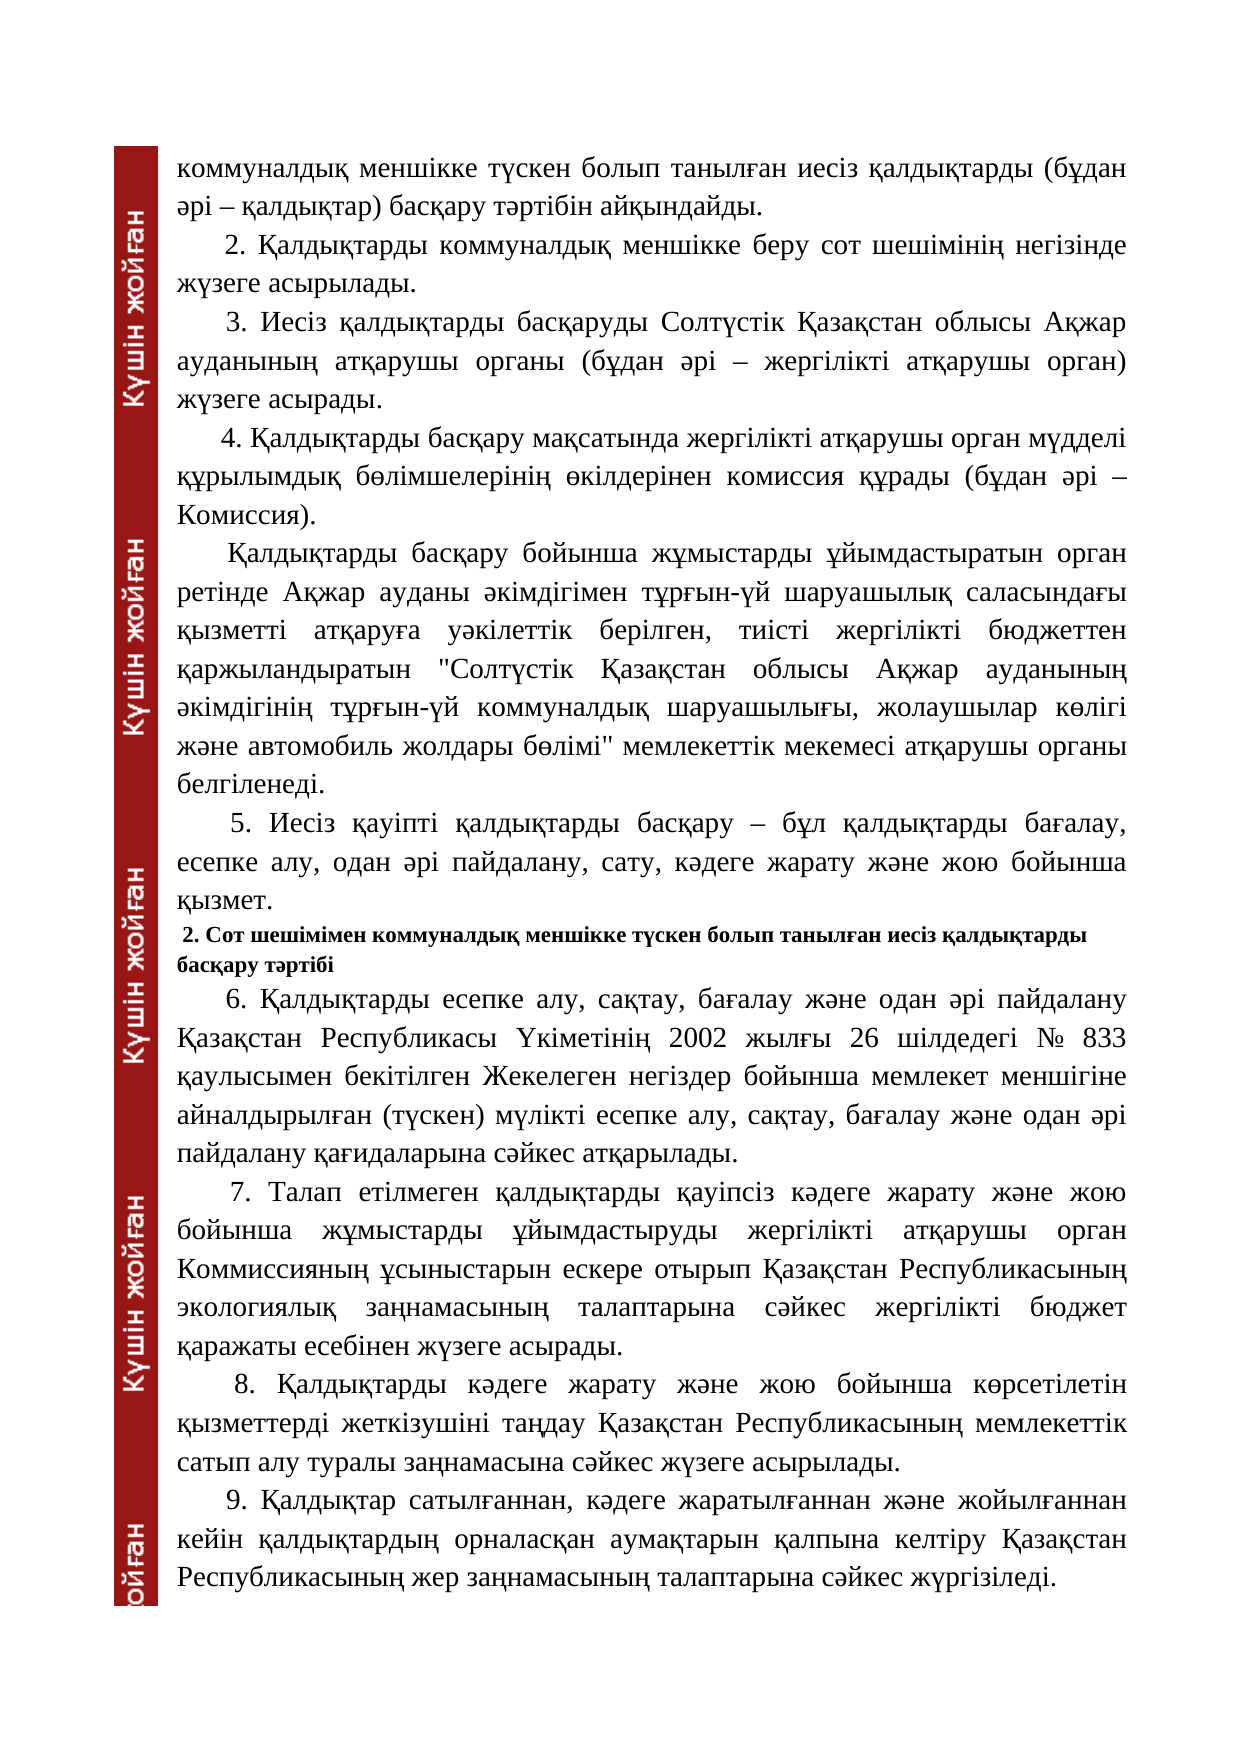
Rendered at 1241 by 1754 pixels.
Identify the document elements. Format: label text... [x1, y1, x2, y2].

picture [114, 222, 158, 227]
picture [114, 530, 158, 535]
picture [114, 1593, 158, 1606]
text 7. Талап етілмеген қалдықтарды қауіпсіз кәдеге жарату және жою бойынша жұмыстарды ұйымдастыруды жергілікті атқарушы орган Коммиссияның ұсыныстарын ескере отырып Қазақстан Республикасының экологиялық заңнамасының талаптарына сәйкес жергілікті бюджет қаражаты есебінен жүзеге асырады. [112, 1174, 1128, 1362]
picture [114, 415, 158, 420]
picture [114, 299, 158, 304]
text 8. Қалдықтарды кәдеге жарату және жою бойынша көрсетілетін қызметтерді жеткізушіні таңдау Қазақстан Республикасының мемлекеттік сатып алу туралы заңнамасына сәйкес жүзеге асырылады. [112, 1367, 1128, 1477]
text 3. Иесіз қалдықтарды басқаруды Солтүстік Қазақстан облысы Ақжар ауданының атқарушы органы (бұдан әрі – жергiлiктi атқарушы орган) жүзеге асырады. [112, 304, 1128, 415]
text 4. Қалдықтарды басқару мақсатында жергiлiктi атқарушы орган мүдделі құрылымдық бөлімшелерінің өкілдерінен комиссия құрады (бұдан әрі – Комиссия). [112, 420, 1128, 530]
text Қалдықтарды басқару бойынша жұмыстарды ұйымдастыратын орган ретінде Ақжар ауданы әкімдігімен тұрғын-үй шаруашылық саласындағы қызметті атқаруға уәкілеттік берілген, тиісті жергілікті бюджеттен қаржыландыратын "Солтүстік Қазақстан облысы Ақжар ауданының әкімдігінің тұрғын-үй коммуналдық шаруашылығы, жолаушылар көлігі және автомобиль жолдары бөлімі" мемлекеттік мекемесі атқарушы органы белгіленеді. [112, 535, 1128, 800]
text 5. Иесіз қауіпті қалдықтарды басқару – бұл қалдықтарды бағалау, есепке алу, одан әрі пайдалану, сату, кәдеге жарату және жою бойынша қызмет. [112, 805, 1128, 916]
picture [114, 1169, 158, 1174]
picture [114, 1362, 158, 1367]
picture [114, 977, 158, 981]
text 2. Қалдықтарды коммуналдық меншікке беру сот шешімінің негізінде жүзеге асырылады. [112, 227, 1128, 299]
text 6. Қалдықтарды есепке алу, сақтау, бағалау және одан әрi пайдалану Қазақстан Республикасы Үкіметінің 2002 жылғы 26 шілдедегі № 833 қаулысымен бекітілген Жекелеген негiздер бойынша мемлекет меншiгiне айналдырылған (түскен) мүлiктi есепке алу, сақтау, бағалау және одан әрi пайдалану қағидаларына сәйкес атқарылады. [112, 981, 1128, 1169]
picture [114, 916, 158, 921]
picture [114, 146, 158, 150]
picture [114, 800, 158, 805]
text 2. Сот шешімімен коммуналдық меншікке түскен болып танылған иесіз қалдықтарды басқару тәртібі [112, 921, 1128, 977]
picture [114, 1477, 158, 1482]
text 9. Қалдықтар сатылғаннан, кәдеге жаратылғаннан және жойылғаннан кейін қалдықтардың орналасқан аумақтарын қалпына келтіру Қазақстан Республикасының жер заңнамасының талаптарына сәйкес жүргізіледі. [112, 1482, 1128, 1593]
